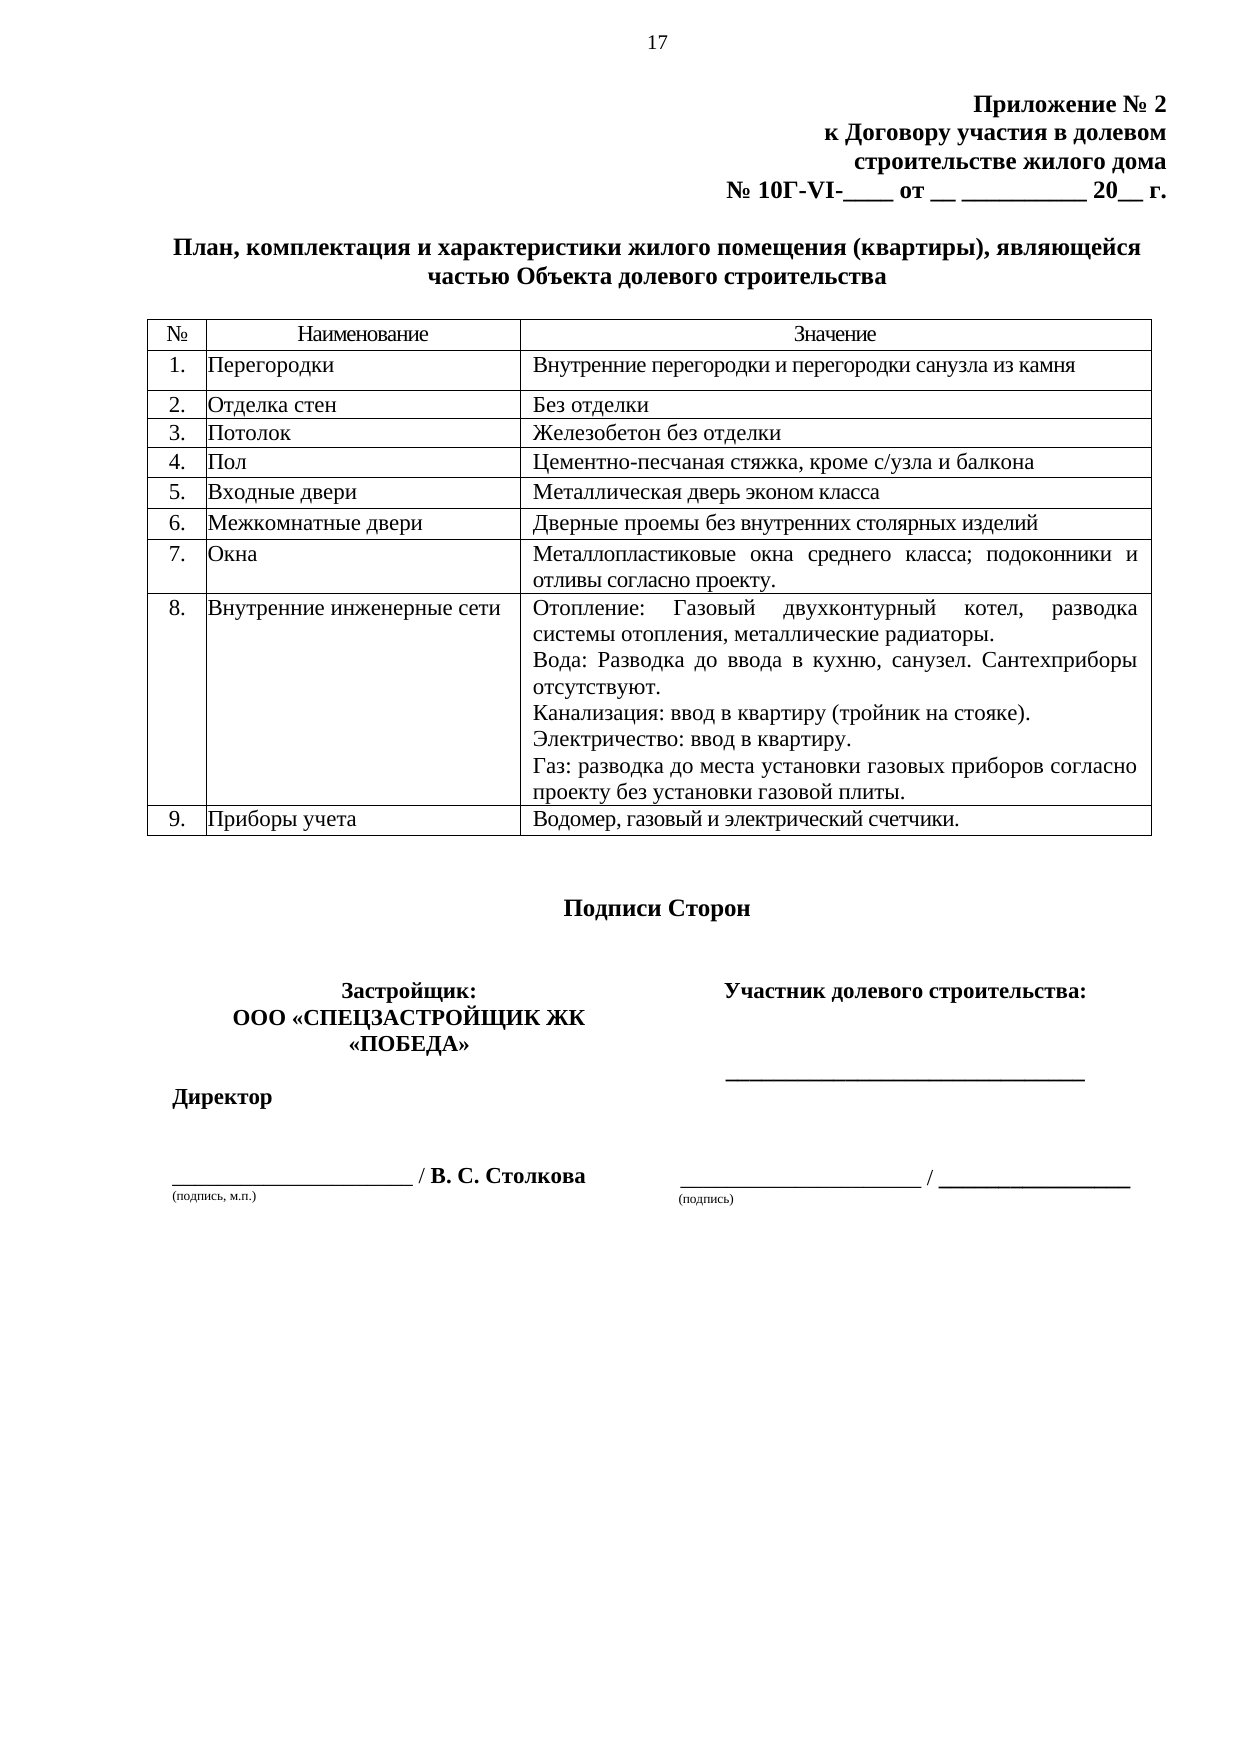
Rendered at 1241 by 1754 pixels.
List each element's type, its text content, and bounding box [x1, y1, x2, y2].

table_cell Перегородки [207, 351, 520, 390]
text № 10Г-VI-____ от __ __________ 20__ г. [148, 175, 1167, 204]
table_cell 7. [148, 540, 206, 593]
table_cell 2. [148, 391, 206, 418]
table_cell Входные двери [207, 478, 520, 508]
table_cell 9. [148, 806, 206, 835]
table_cell 5. [148, 478, 206, 508]
table_cell 4. [148, 448, 206, 477]
table_header Застройщик: ООО «СПЕЦЗАСТРОЙЩИК ЖК «ПОБЕДА» Директор _____________________ / В. С. Столкова (подпись, м.п.) [161, 951, 657, 1217]
table_cell 6. [148, 509, 206, 539]
table_cell Металлопластиковые окна среднего класса; подоконники и отливы согласно проекту. [521, 540, 1151, 593]
table_cell Цементно-песчаная стяжка, кроме с/узла и балкона [521, 448, 1151, 477]
table_cell Отопление: Газовый двухконтурный котел, разводка системы отопления, металлические радиаторы. Вода: Разводка до ввода в кухню, санузел. Сантехприборы отсутствуют. Канализация: ввод в квартиру (тройник на стояке). Электричество: ввод в квартиру. Газ: разводка до места установки газовых приборов согласно проекту без установки газовой плиты. [521, 594, 1151, 804]
table_header Наименование [207, 320, 520, 350]
table_cell 8. [148, 594, 206, 804]
table_cell 3. [148, 419, 206, 447]
table_cell Без отделки [521, 391, 1151, 418]
text План, комплектация и характеристики жилого помещения (квартиры), являющейся частью Объекта долевого строительства [148, 232, 1167, 290]
table_cell Внутренние перегородки и перегородки санузла из камня [521, 351, 1151, 390]
text Приложение № 2 [148, 89, 1167, 117]
table_cell 1. [148, 351, 206, 390]
table_cell Межкомнатные двери [207, 509, 520, 539]
table_cell Окна [207, 540, 520, 593]
table_cell Металлическая дверь эконом класса [521, 478, 1151, 508]
table_cell Потолок [207, 419, 520, 447]
table_cell Пол [207, 448, 520, 477]
table_header № [148, 320, 206, 350]
table_header Значение [521, 320, 1151, 350]
text к Договору участия в долевом [148, 117, 1167, 146]
table_cell Дверные проемы без внутренних столярных изделий [521, 509, 1151, 539]
table_cell Внутренние инженерные сети [207, 594, 520, 804]
text Подписи Сторон [148, 893, 1167, 922]
table_cell Железобетон без отделки [521, 419, 1151, 447]
table_cell Водомер, газовый и электрический счетчики. [521, 806, 1151, 835]
table_header Участник долевого строительства: ______________________________ _____________________ / ________________ (подпись) [657, 951, 1153, 1217]
table_cell Отделка стен [207, 391, 520, 418]
table_cell Приборы учета [207, 806, 520, 835]
text строительстве жилого дома [148, 146, 1167, 175]
